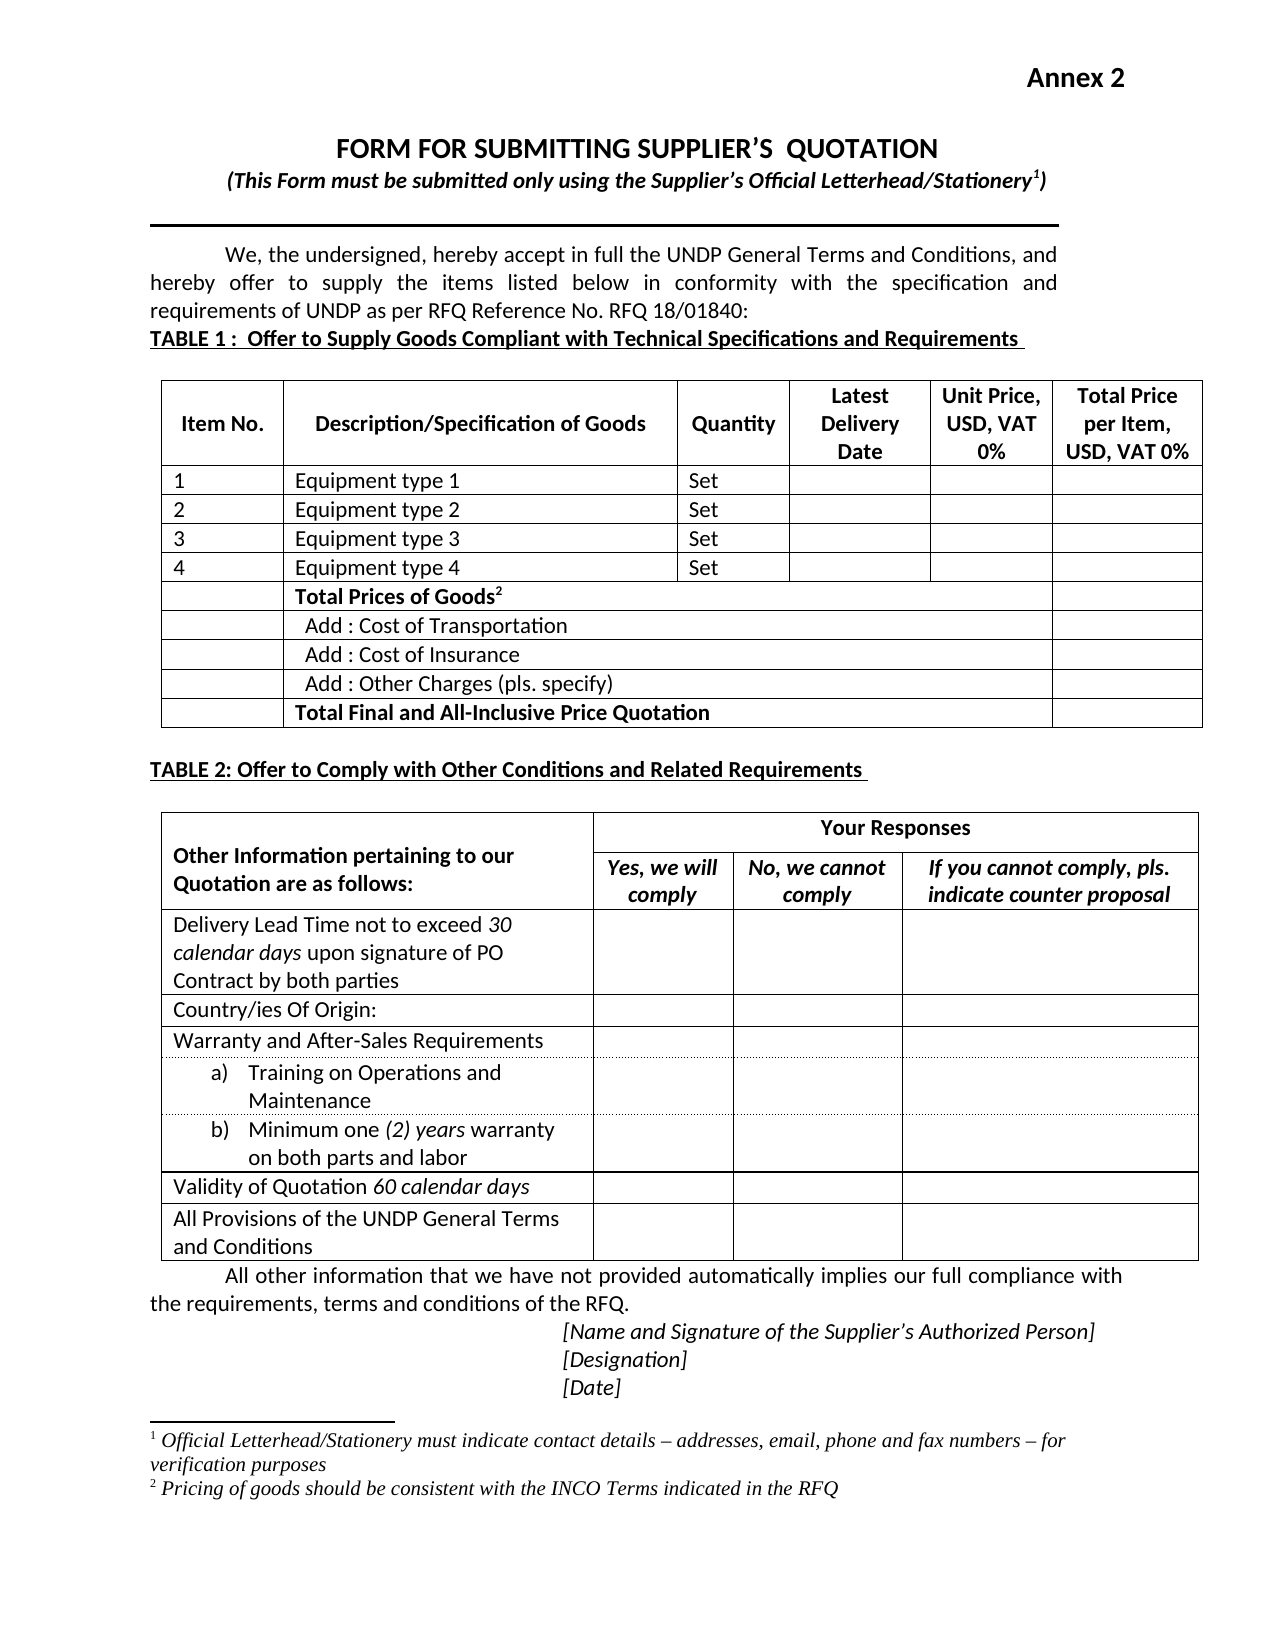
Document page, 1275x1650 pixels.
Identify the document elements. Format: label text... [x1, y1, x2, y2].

text [Date] [562, 1373, 1125, 1401]
table_cell [931, 553, 1052, 581]
table_cell [1053, 640, 1202, 668]
table_cell Equipment type 4 [284, 553, 677, 581]
table_cell [903, 1057, 1198, 1114]
table_cell Delivery Lead Time not to exceed 30 calendar days upon signature of PO Contract by both parties [162, 910, 593, 994]
table_cell Set [678, 524, 789, 552]
text TABLE 2: Offer to Comply with Other Conditions and Related Requirements [150, 756, 1125, 784]
table_cell [734, 995, 902, 1026]
table_cell Equipment type 2 [284, 495, 677, 523]
text All other information that we have not provided automatically implies our full compliance with the requirements, terms and conditions of the RFQ. [150, 1261, 1125, 1317]
table_cell Validity of Quotation 60 calendar days [162, 1173, 593, 1203]
table_cell [931, 524, 1052, 552]
table_cell [734, 1173, 902, 1203]
table_cell Country/ies Of Origin: [162, 995, 593, 1026]
table_cell [790, 524, 930, 552]
table_cell All Provisions of the UNDP General Terms and Conditions [162, 1204, 593, 1260]
table_cell 1 [162, 466, 283, 494]
table_cell [1053, 611, 1202, 639]
table_cell [594, 1027, 733, 1057]
table_cell 2 [162, 495, 283, 523]
text Annex 2 [150, 59, 1125, 95]
table_header Latest Delivery Date [790, 381, 930, 465]
table_cell [734, 1027, 902, 1057]
text [Name and Signature of the Supplier’s Authorized Person] [562, 1317, 1125, 1345]
table_cell Set [678, 495, 789, 523]
table_header Unit Price, USD, VAT 0% [931, 381, 1052, 465]
table_cell [734, 1057, 902, 1114]
text [Designation] [562, 1345, 1125, 1373]
text TABLE 1 : Offer to Supply Goods Compliant with Technical Specifications and Requirements [150, 324, 1059, 352]
table_cell Equipment type 3 [284, 524, 677, 552]
table_cell [1053, 553, 1202, 581]
table_cell Total Prices of Goods [284, 582, 1052, 610]
table_cell Set [678, 553, 789, 581]
table_cell [594, 1173, 733, 1203]
table_header Item No. [162, 381, 283, 465]
table_cell Add : Cost of Insurance [284, 640, 1052, 668]
table_cell [594, 995, 733, 1026]
table_cell [790, 553, 930, 581]
table_cell Warranty and After-Sales Requirements [162, 1027, 593, 1057]
table_cell [903, 1204, 1198, 1260]
table_cell [594, 1057, 733, 1114]
table_header Quantity [678, 381, 789, 465]
table_cell [931, 495, 1052, 523]
table_cell [162, 670, 283, 697]
table_cell [931, 466, 1052, 494]
table_cell No, we cannot comply [734, 853, 902, 909]
table_cell Add : Cost of Transportation [284, 611, 1052, 639]
table_cell If you cannot comply, pls. indicate counter proposal [903, 853, 1198, 909]
table_cell [594, 1204, 733, 1260]
table_cell [903, 1173, 1198, 1203]
table_cell [1053, 466, 1202, 494]
table_cell [734, 1204, 902, 1260]
table_cell [903, 995, 1198, 1026]
table_cell [162, 699, 283, 727]
table_cell Training on Operations and Maintenance [162, 1057, 593, 1114]
table_cell [734, 1114, 902, 1171]
table_cell Set [678, 466, 789, 494]
table_cell [790, 466, 930, 494]
table_cell Total Final and All-Inclusive Price Quotation [284, 699, 1052, 727]
table_cell [594, 1114, 733, 1171]
table_cell 4 [162, 553, 283, 581]
table_cell [594, 910, 733, 994]
text FORM FOR SUBMITTING SUPPLIER’S QUOTATION [150, 130, 1125, 166]
table_header Total Price per Item, USD, VAT 0% [1053, 381, 1202, 465]
table_cell Equipment type 1 [284, 466, 677, 494]
table_cell [790, 495, 930, 523]
table_cell [162, 640, 283, 668]
table_cell [903, 910, 1198, 994]
table_header Description/Specification of Goods [284, 381, 677, 465]
table_cell 3 [162, 524, 283, 552]
text (This Form must be submitted only using the Supplier’s Official Letterhead/Stationery) [150, 166, 1125, 194]
table_cell Minimum one (2) years warranty on both parts and labor [162, 1114, 593, 1171]
table_cell [162, 582, 283, 610]
table_cell [162, 611, 283, 639]
table_cell [903, 1114, 1198, 1171]
table_cell [1053, 495, 1202, 523]
table_cell [1053, 699, 1202, 727]
table_header Your Responses [594, 813, 1198, 852]
table_cell Yes, we will comply [594, 853, 733, 909]
table_cell [903, 1027, 1198, 1057]
table_cell Add : Other Charges (pls. specify) [284, 670, 1052, 697]
table_cell [1053, 524, 1202, 552]
table_cell [1053, 582, 1202, 610]
table_cell [734, 910, 902, 994]
table_cell [1053, 670, 1202, 697]
text We, the undersigned, hereby accept in full the UNDP General Terms and Conditions, and hereby offer to supply the items listed below in conformity with the specification and requirements of UNDP as per RFQ Reference No. RFQ 18/01840: [150, 240, 1059, 324]
table_header Other Information pertaining to our Quotation are as follows: [162, 813, 593, 909]
